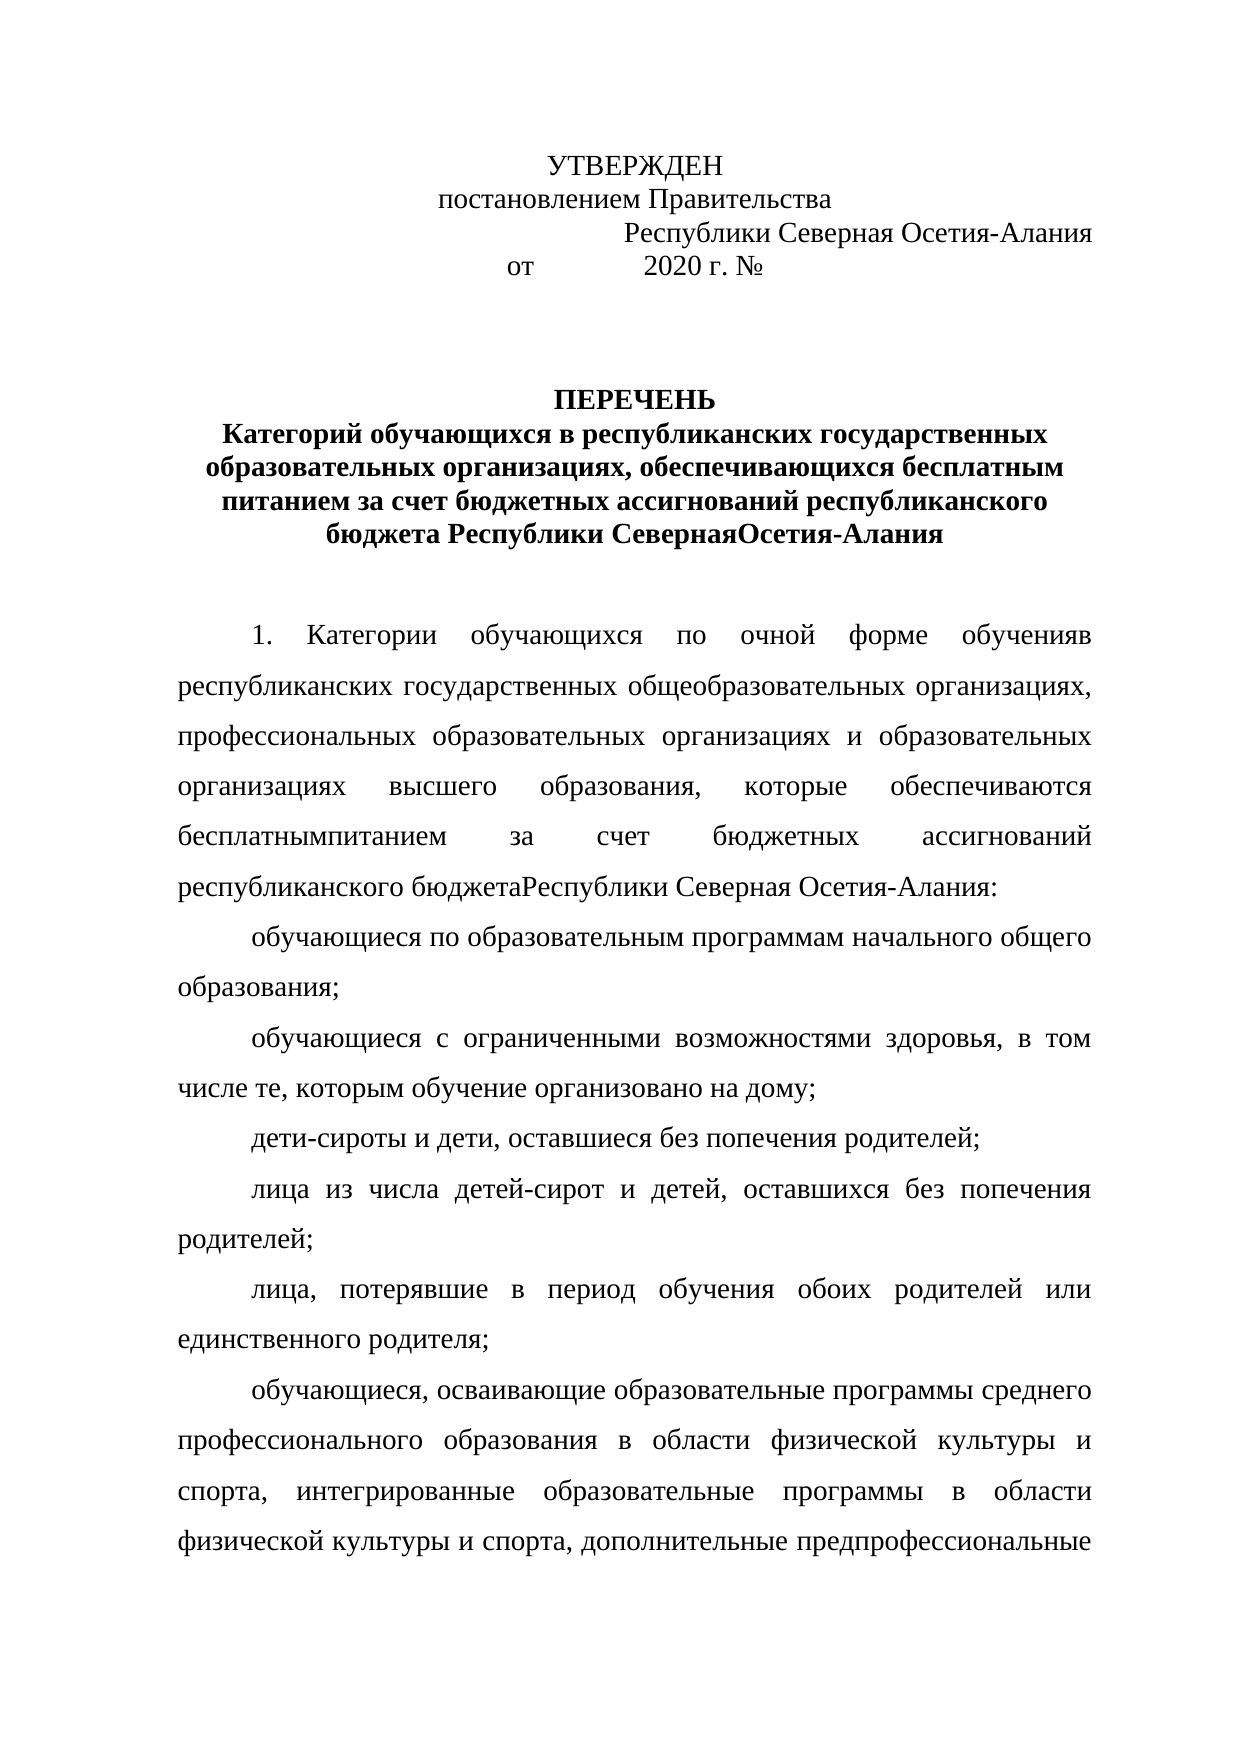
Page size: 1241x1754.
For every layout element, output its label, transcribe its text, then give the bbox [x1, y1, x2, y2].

text 1. Категории обучающихся по очной форме обученияв республиканских государственных общеобразовательных организациях, профессиональных образовательных организациях и образовательных организациях высшего образования, которые обеспечиваются бесплатнымпитанием за счет бюджетных ассигнований республиканского бюджетаРеспублики Северная Осетия-Алания: [177, 617, 1092, 902]
text обучающиеся с ограниченными возможностями здоровья, в том числе те, которым обучение организовано на дому; [177, 1020, 1092, 1104]
title ПЕРЕЧЕНЬ [177, 382, 1092, 416]
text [177, 1372, 1092, 1556]
text дети-сироты и дети, оставшиеся без попечения родителей; [177, 1120, 1092, 1154]
text Республики Северная Осетия-Алания [177, 215, 1092, 248]
title Категорий обучающихся в республиканских государственных образовательных организациях, обеспечивающихся бесплатным питанием за счет бюджетных ассигнований республиканского бюджета Республики СевернаяОсетия-Алания [177, 416, 1092, 550]
text лица из числа детей-сирот и детей, оставшихся без попечения родителей; [177, 1171, 1092, 1254]
text от 2020 г. № [177, 248, 1092, 282]
text постановлением Правительства [177, 181, 1092, 215]
text лица, потерявшие в период обучения обоих родителей или единственного родителя; [177, 1271, 1092, 1355]
text УТВЕРЖДЕН [177, 148, 1092, 181]
text обучающиеся по образовательным программам начального общего образования; [177, 919, 1092, 1003]
